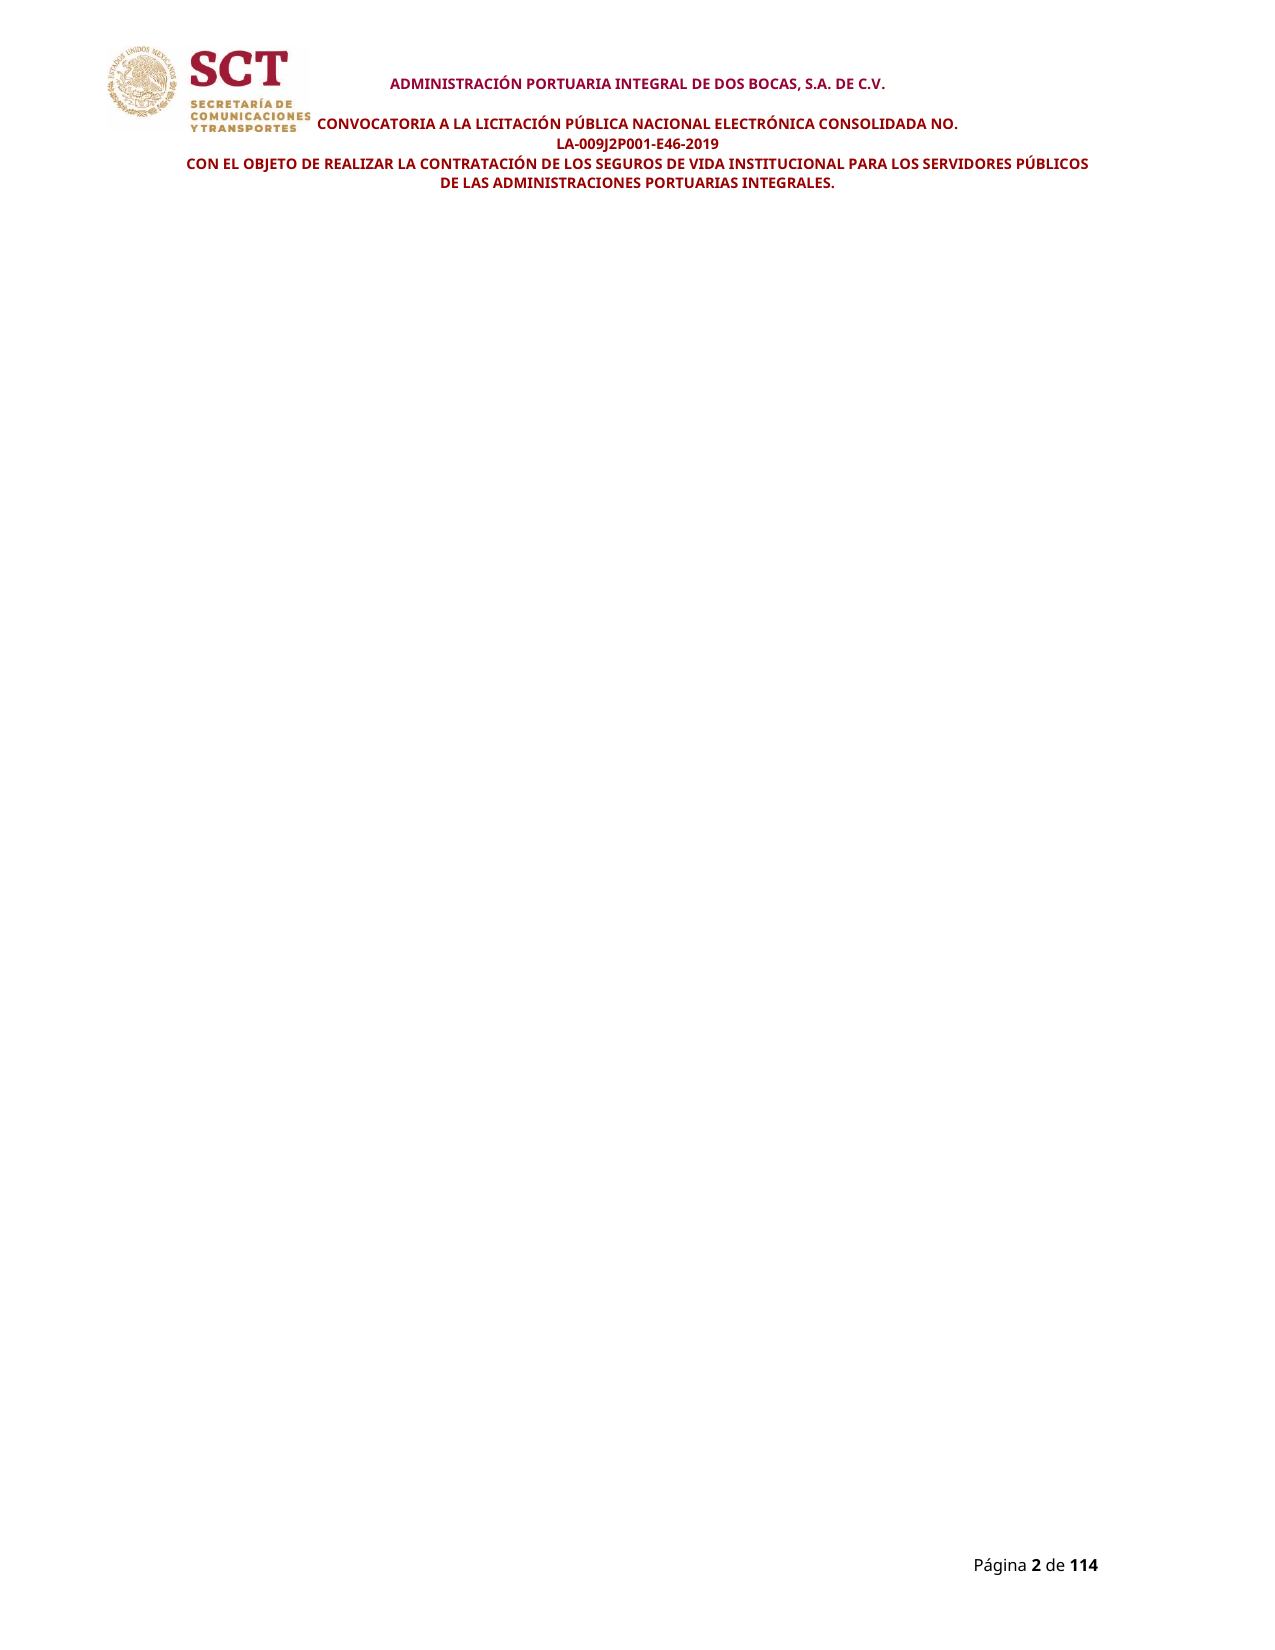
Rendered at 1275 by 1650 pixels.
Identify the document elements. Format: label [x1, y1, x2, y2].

picture [107, 46, 311, 132]
